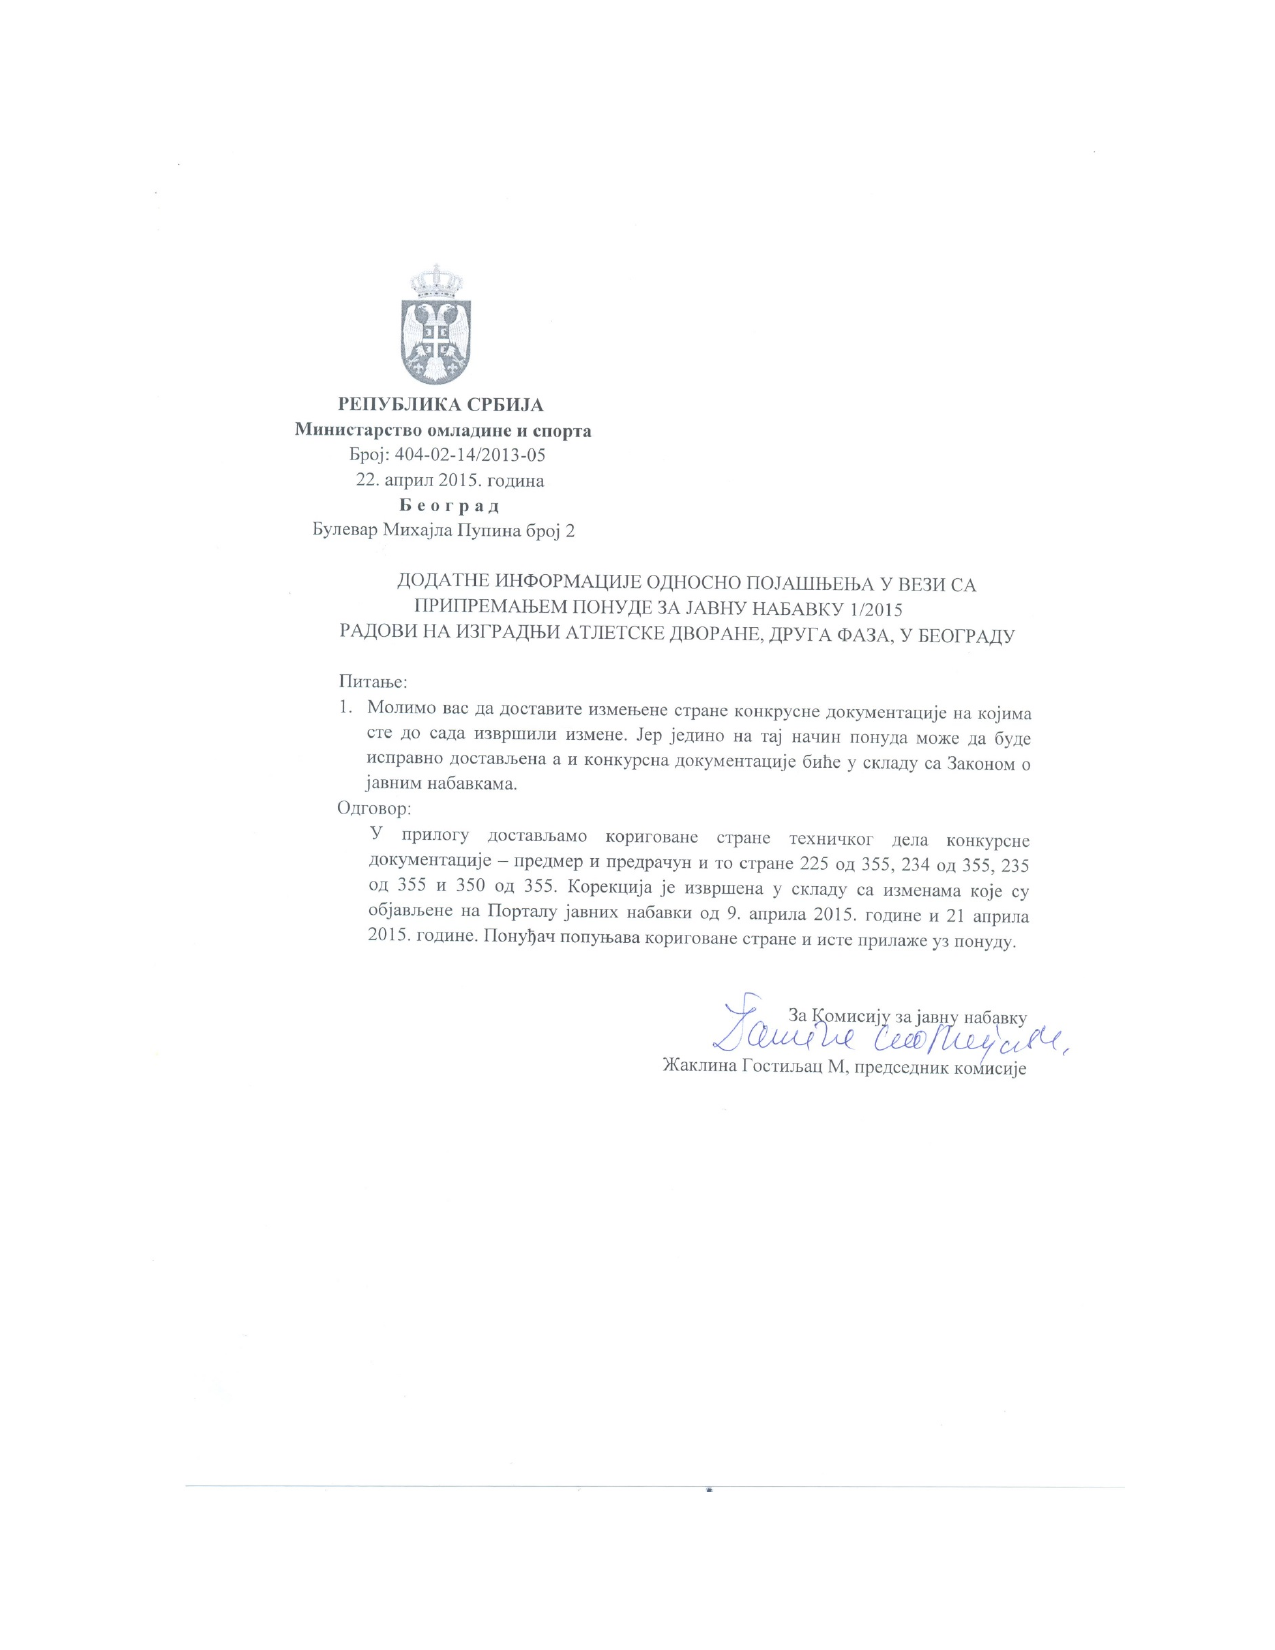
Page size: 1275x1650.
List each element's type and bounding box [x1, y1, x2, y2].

picture [150, 150, 1125, 1492]
